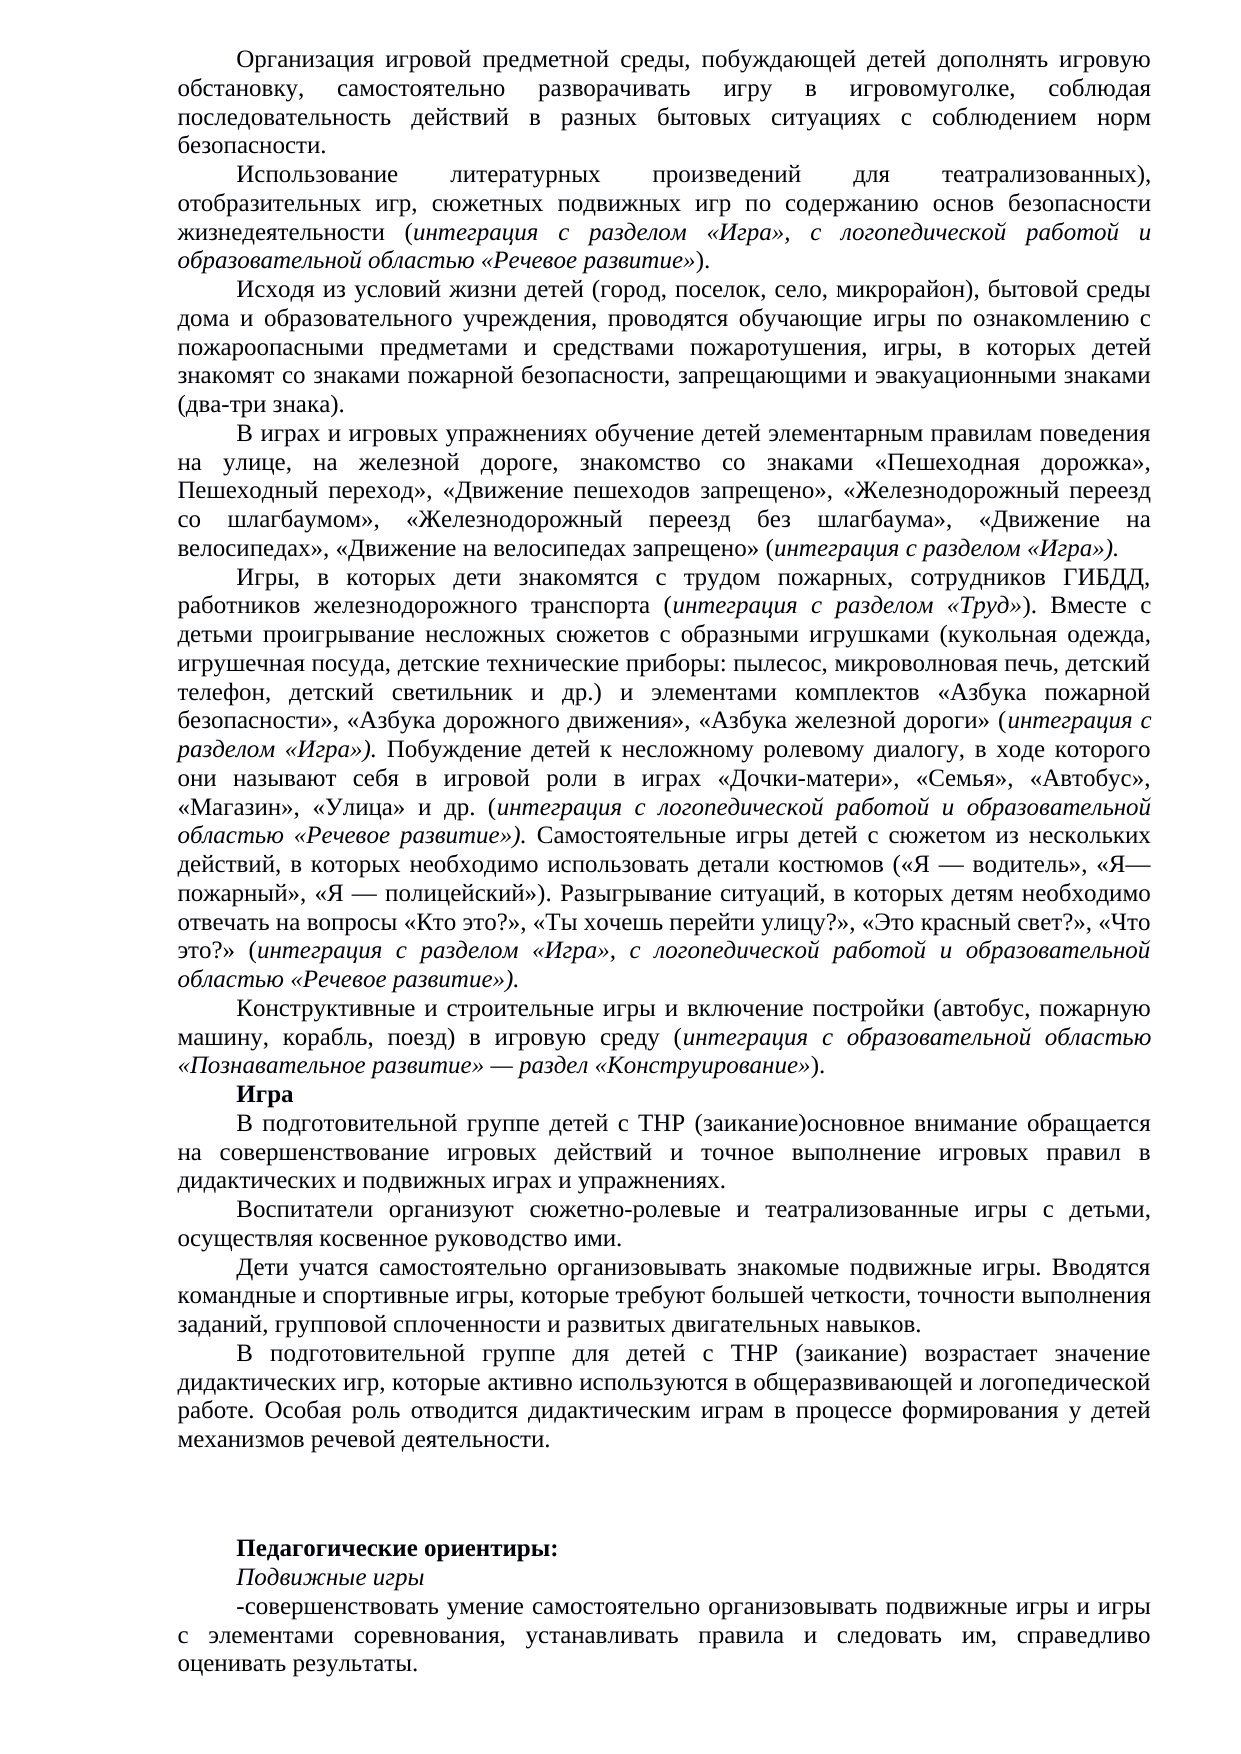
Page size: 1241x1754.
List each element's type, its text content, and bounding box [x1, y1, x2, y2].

text Дети учатся самостоятельно организовывать знакомые подвижные игры. Вводятся командные и спортивные игры, которые требуют большей четкости, точности выполнения заданий, групповой сплоченности и развитых двигательных навыков. [177, 1252, 1152, 1338]
text Конструктивные и строительные игры и включение постройки (автобус, пожарную машину, корабль, поезд) в игровую среду (интеграция с образовательной областью «Познавательное развитие» — раздел «Конструирование»). [177, 993, 1152, 1079]
text Исходя из условий жизни детей (город, поселок, село, микрорайон), бытовой среды дома и образовательного учреждения, проводятся обучающие игры по ознакомлению с пожароопасными предметами и средствами пожаротушения, игры, в которых детей знакомят со знаками пожарной безопасности, запрещающими и эвакуационными знаками (два-три знака). [177, 274, 1152, 418]
text В подготовительной группе для детей с ТНР (заикание) возрастает значение дидактических игр, которые активно используются в общеразвивающей и логопедической работе. Особая роль отводится дидактическим играм в процессе формирования у детей механизмов речевой деятельности. [177, 1338, 1152, 1453]
text В играх и игровых упражнениях обучение детей элементарным правилам поведения на улице, на железной дороге, знакомство со знаками «Пешеходная дорожка», Пешеходный переход», «Движение пешеходов запрещено», «Железнодорожный переезд со шлагбаумом», «Железнодорожный переезд без шлагбаума», «Движение на велосипедах», «Движение на велосипедах запрещено» (интеграция с разделом «Игра»). [177, 418, 1152, 562]
text -совершенствовать умение самостоятельно организовывать подвижные игры и игры с элементами соревнования, устанавливать правила и следовать им, справедливо оценивать результаты. [177, 1591, 1152, 1677]
text Использование литературных произведений для театрализованных), отобразительных игр, сюжетных подвижных игр по содержанию основ безопасности жизнедеятельности (интеграция с разделом «Игра», с логопедической работой и образовательной областью «Речевое развитие»). [177, 159, 1152, 274]
text В подготовительной группе детей с ТНР (заикание)основное внимание обращается на совершенствование игровых действий и точное выполнение игровых правил в дидактических и подвижных играх и упражнениях. [177, 1108, 1152, 1194]
text Педагогические ориентиры: [177, 1533, 1152, 1562]
text Игра [177, 1079, 1152, 1108]
text Организация игровой предметной среды, побуждающей детей дополнять игровую обстановку, самостоятельно разворачивать игру в игровомуголке, соблюдая последовательность действий в разных бытовых ситуациях с соблюдением норм безопасности. [177, 44, 1152, 159]
text Подвижные игры [177, 1562, 1152, 1591]
text Игры, в которых дети знакомятся с трудом пожарных, сотрудников ГИБДД, работников железнодорожного транспорта (интеграция с разделом «Труд»). Вместе с детьми проигрывание несложных сюжетов с образными игрушками (кукольная одежда, игрушечная посуда, детские технические приборы: пылесос, микроволновая печь, детский телефон, детский светильник и др.) и элементами комплектов «Азбука пожарной безопасности», «Азбука дорожного движения», «Азбука железной дороги» (интеграция с разделом «Игра»). Побуждение детей к несложному ролевому диалогу, в ходе которого они называют себя в игровой роли в играх «Дочки-матери», «Семья», «Автобус», «Магазин», «Улица» и др. (интеграция с логопедической работой и образовательной областью «Речевое развитие»). Самостоятельные игры детей с сюжетом из нескольких действий, в которых необходимо использовать детали костюмов («Я — водитель», «Я— пожарный», «Я — полицейский»). Разыгрывание ситуаций, в которых детям необходимо отвечать на вопросы «Кто это?», «Ты хочешь перейти улицу?», «Это красный свет?», «Что это?» (интеграция с разделом «Игра», с логопедической работой и образовательной областью «Речевое развитие»). [177, 562, 1152, 993]
text Воспитатели организуют сюжетно-ролевые и театрализованные игры с детьми, осуществляя косвенное руководство ими. [177, 1194, 1152, 1252]
